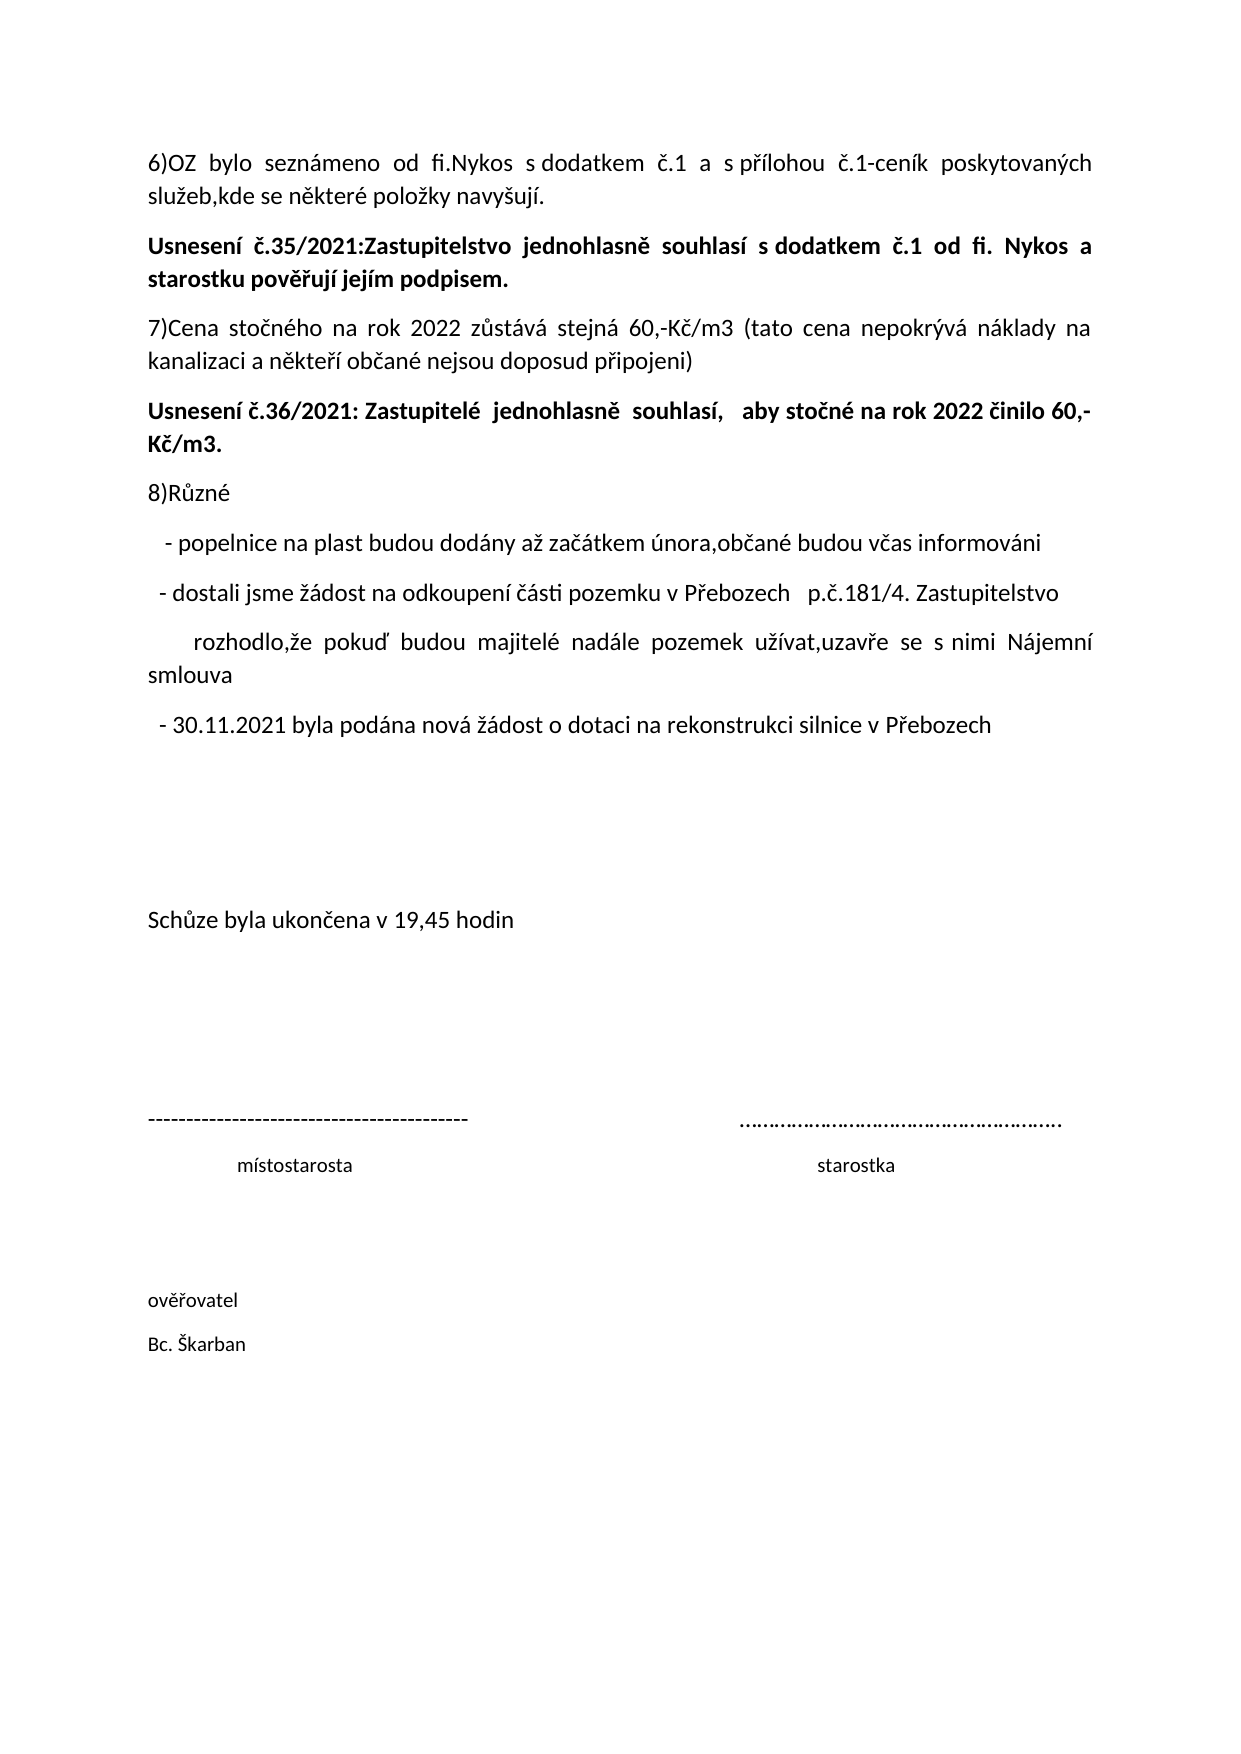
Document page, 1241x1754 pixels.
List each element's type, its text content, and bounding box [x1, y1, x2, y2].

text - dostali jsme žádost na odkoupení části pozemku v Přebozech p.č.181/4. Zastupitelstvo [148, 577, 1093, 607]
text 8)Různé [148, 478, 1093, 508]
text Schůze byla ukončena v 19,45 hodin [148, 904, 1093, 935]
text místostarosta starostka [148, 1152, 1093, 1178]
text Bc. Škarban [148, 1331, 1093, 1357]
text 7)Cena stočného na rok 2022 zůstává stejná 60,-Kč/m3 (tato cena nepokrývá náklady na kanalizaci a někteří občané nejsou doposud připojeni) [148, 313, 1093, 376]
text rozhodlo,že pokuď budou majitelé nadále pozemek užívat,uzavře se s nimi Nájemní smlouva [148, 626, 1093, 690]
text ověřovatel [148, 1287, 1093, 1313]
text ------------------------------------------ ……………………………………………….. [148, 1103, 1093, 1133]
text - popelnice na plast budou dodány až začátkem února,občané budou včas informováni [148, 527, 1093, 558]
text - 30.11.2021 byla podána nová žádost o dotaci na rekonstrukci silnice v Přebozech [148, 709, 1093, 739]
text 6)OZ bylo seznámeno od fi.Nykos s dodatkem č.1 a s přílohou č.1-ceník poskytovaných služeb,kde se některé položky navyšují. [148, 148, 1093, 211]
text Usnesení č.36/2021: Zastupitelé jednohlasně souhlasí, aby stočné na rok 2022 činilo 60,-Kč/m3. [148, 395, 1093, 458]
text Usnesení č.35/2021:Zastupitelstvo jednohlasně souhlasí s dodatkem č.1 od fi. Nykos a starostku pověřují jejím podpisem. [148, 230, 1093, 293]
